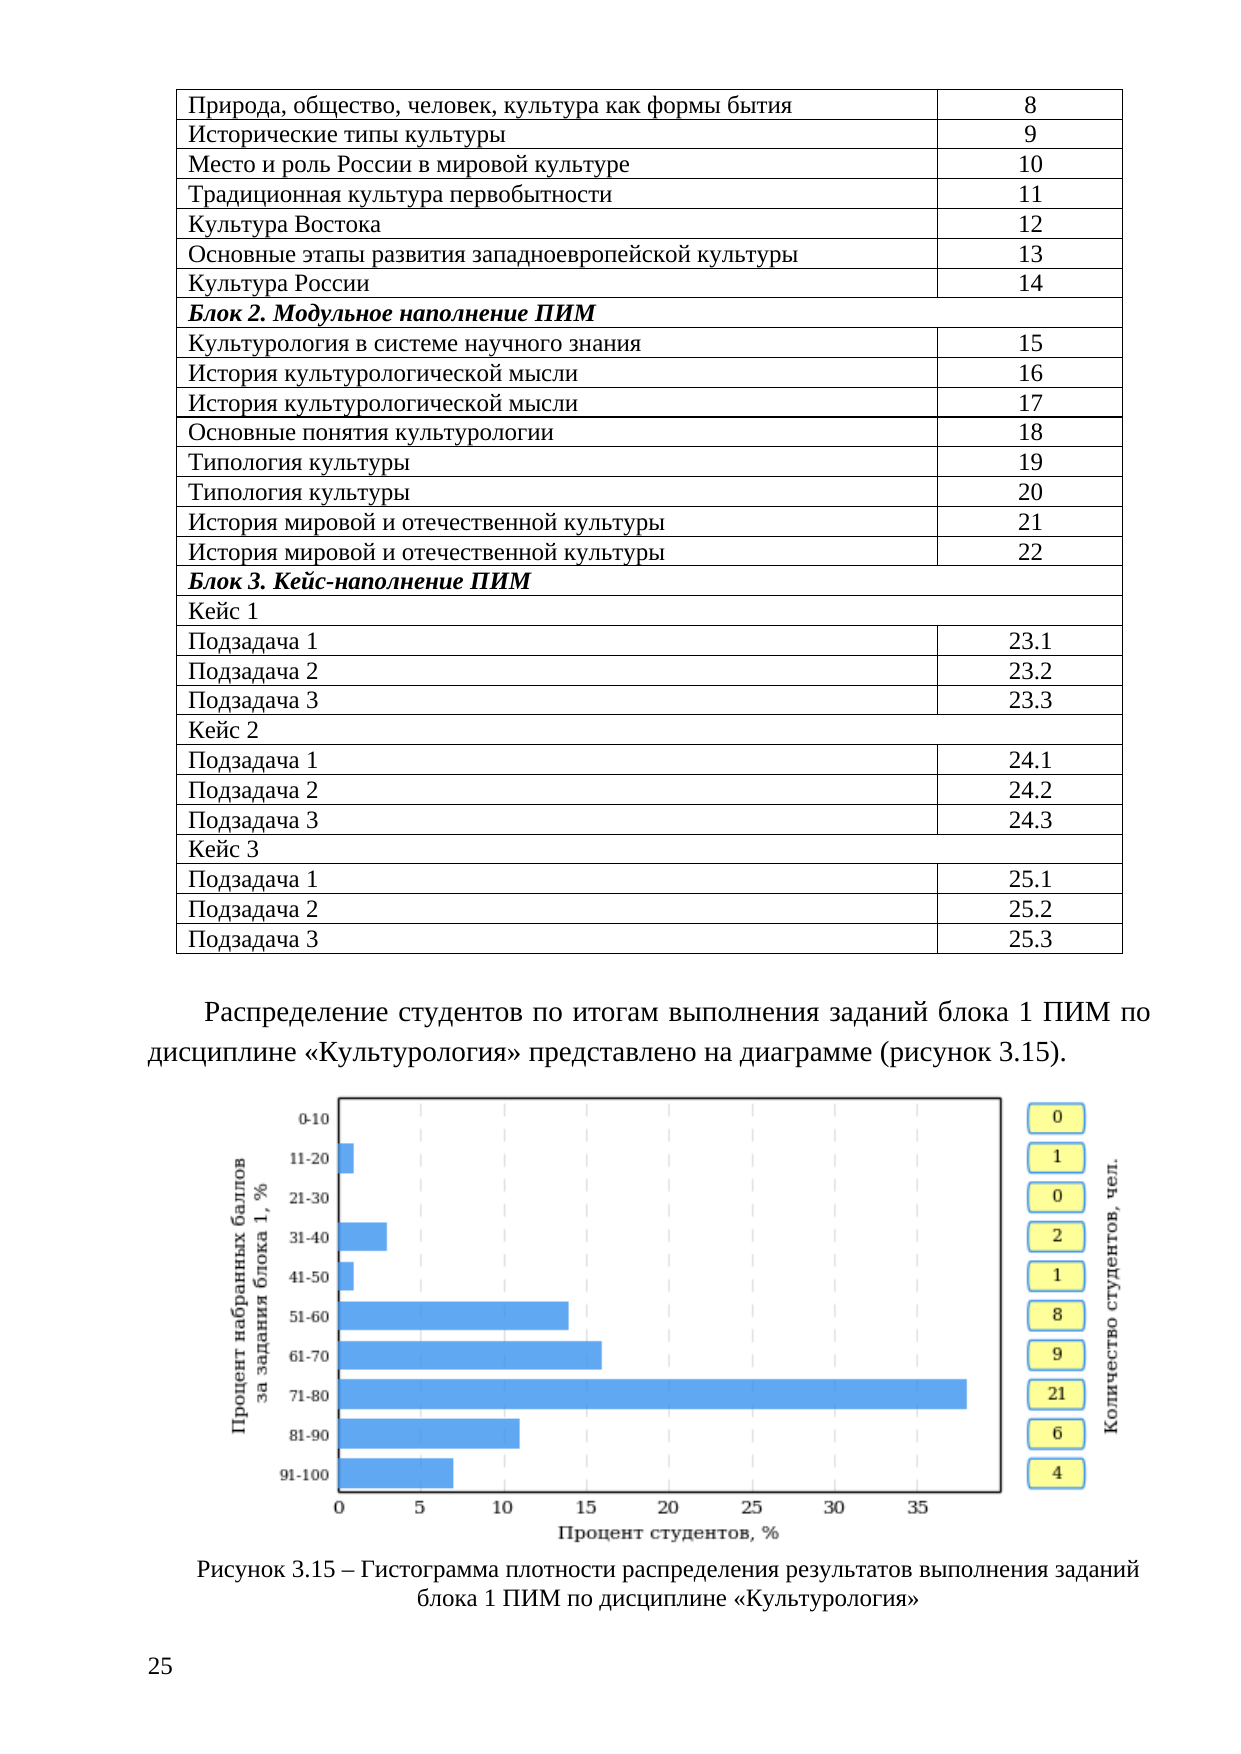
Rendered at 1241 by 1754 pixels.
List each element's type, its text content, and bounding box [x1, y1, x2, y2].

table_cell Культурология в системе научного знания [177, 328, 937, 357]
table_cell Подзадача 1 [177, 745, 937, 774]
table_cell 20 [938, 477, 1122, 506]
table_cell Природа, общество, человек, культура как формы бытия [177, 90, 937, 118]
table_cell Культура Востока [177, 209, 937, 238]
table_cell 25.3 [938, 924, 1122, 953]
table_cell Типология культуры [177, 477, 937, 506]
table_cell Подзадача 1 [177, 626, 937, 655]
table_cell Основные понятия культурологии [177, 418, 937, 446]
table_cell Место и роль России в мировой культуре [177, 149, 937, 178]
table_cell 22 [938, 537, 1122, 565]
table_cell 25.1 [938, 864, 1122, 893]
table_cell 13 [938, 239, 1122, 267]
table_cell Блок 2. Модульное наполнение ПИМ [177, 298, 1122, 327]
table_cell Традиционная культура первобытности [177, 179, 937, 208]
table_cell Блок 3. Кейс-наполнение ПИМ [177, 566, 1122, 595]
table_cell История мировой и отечественной культуры [177, 537, 937, 565]
table_cell Культура России [177, 269, 937, 297]
table_cell 24.3 [938, 805, 1122, 833]
table_cell 24.1 [938, 745, 1122, 774]
table_cell Подзадача 3 [177, 686, 937, 714]
table_cell 18 [938, 418, 1122, 446]
table_cell 23.1 [938, 626, 1122, 655]
table_cell 25.2 [938, 894, 1122, 923]
table_cell 23.2 [938, 656, 1122, 684]
table_cell История культурологической мысли [177, 358, 937, 387]
picture [196, 1074, 1141, 1555]
table_cell Подзадача 2 [177, 656, 937, 684]
table_cell 21 [938, 507, 1122, 536]
table_cell Основные этапы развития западноевропейской культуры [177, 239, 937, 267]
table_cell Кейс 3 [177, 835, 1122, 863]
table_cell 17 [938, 388, 1122, 416]
table_cell История мировой и отечественной культуры [177, 507, 937, 536]
table_cell Подзадача 2 [177, 775, 937, 804]
table_cell 16 [938, 358, 1122, 387]
table_cell 12 [938, 209, 1122, 238]
table_cell Кейс 2 [177, 715, 1122, 744]
table_cell 8 [938, 90, 1122, 118]
table_cell Типология культуры [177, 447, 937, 476]
text Распределение студентов по итогам выполнения заданий блока 1 ПИМ по дисциплине «Культурология» представлено на диаграмме (рисунок 3.15). [148, 994, 1152, 1068]
table_cell 14 [938, 269, 1122, 297]
table_cell Подзадача 3 [177, 924, 937, 953]
table_cell 19 [938, 447, 1122, 476]
table_cell Исторические типы культуры [177, 120, 937, 148]
table_cell История культурологической мысли [177, 388, 937, 416]
table_cell Подзадача 1 [177, 864, 937, 893]
table_cell 15 [938, 328, 1122, 357]
table_cell 23.3 [938, 686, 1122, 714]
table_cell 9 [938, 120, 1122, 148]
table_cell Кейс 1 [177, 596, 1122, 625]
table_cell 10 [938, 149, 1122, 178]
table_cell Подзадача 3 [177, 805, 937, 833]
table_cell 24.2 [938, 775, 1122, 804]
table_cell 11 [938, 179, 1122, 208]
table_cell Подзадача 2 [177, 894, 937, 923]
